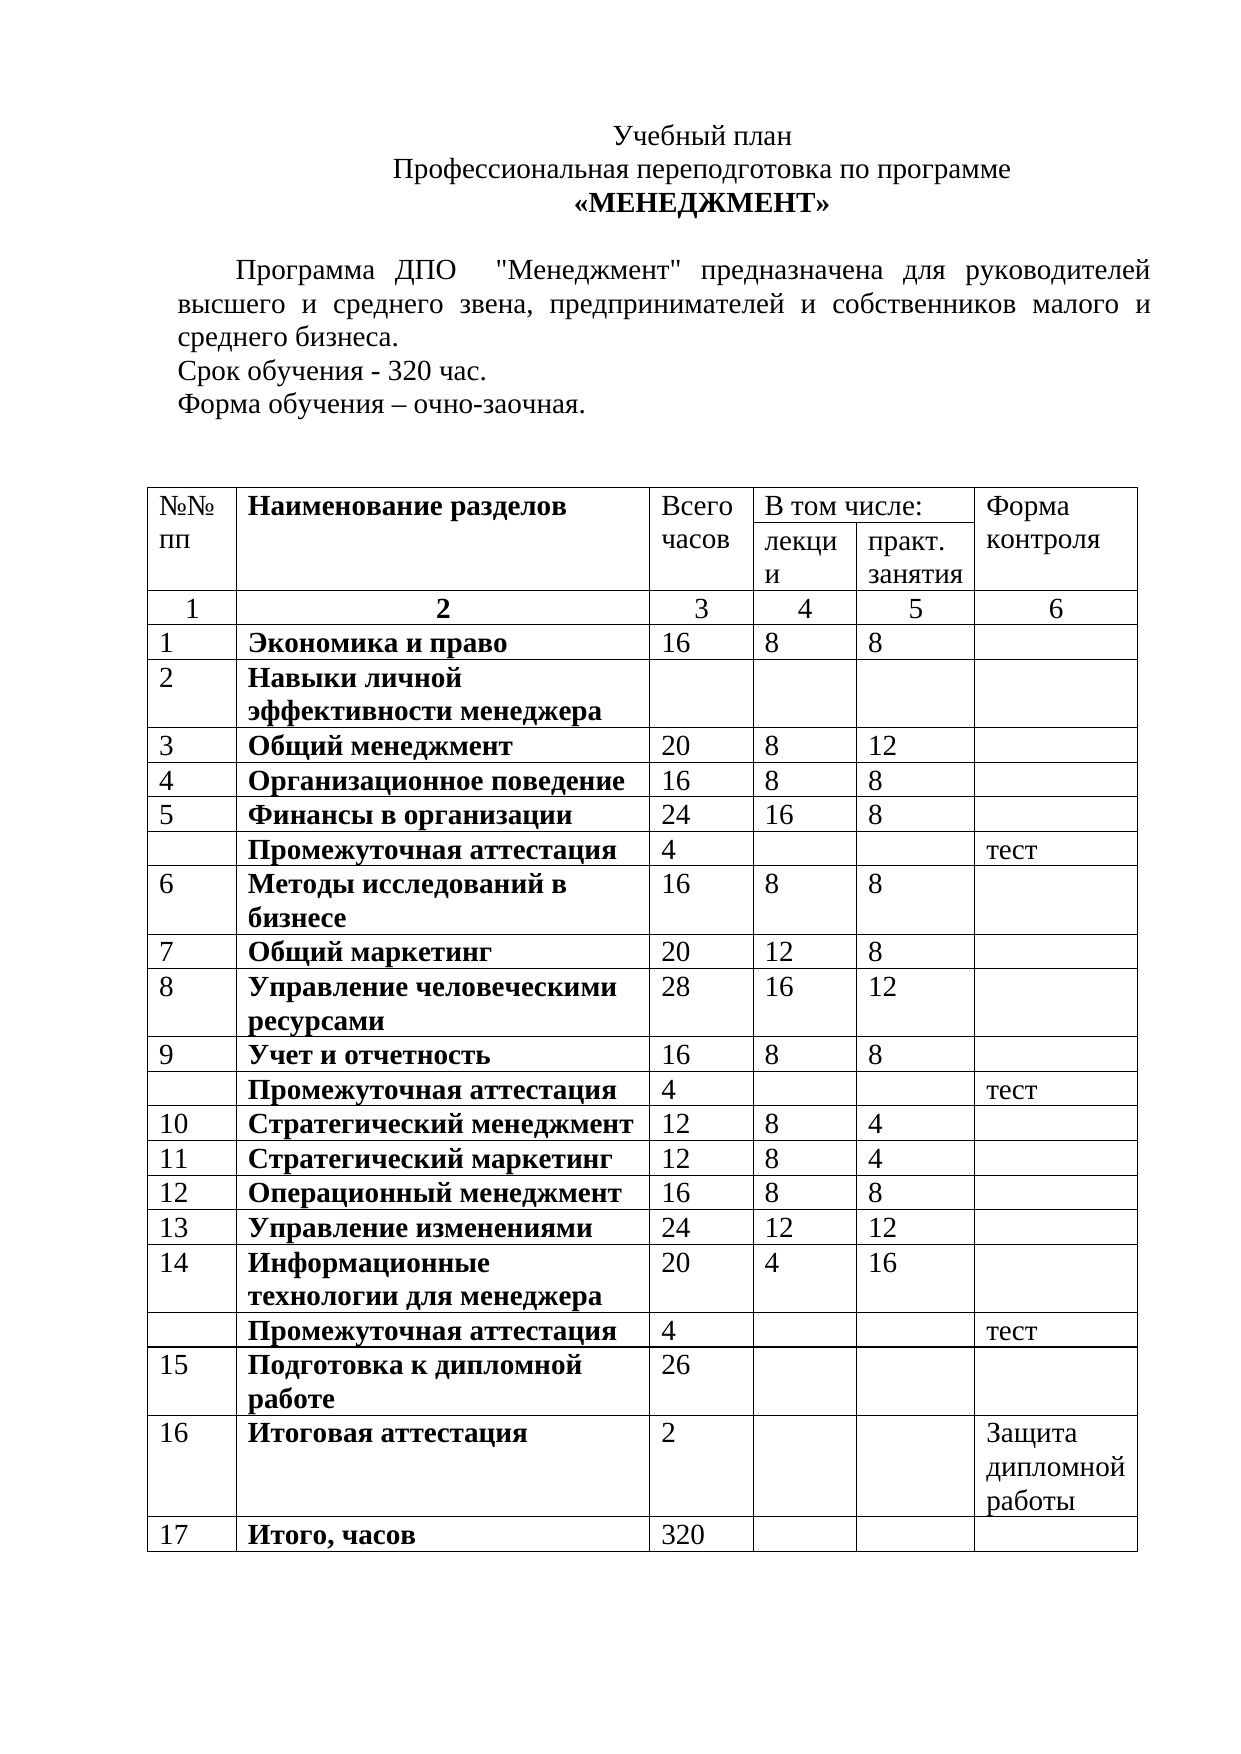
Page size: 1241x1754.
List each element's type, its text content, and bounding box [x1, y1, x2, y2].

table_cell тест [975, 1072, 1137, 1105]
table_cell Итоговая аттестация [237, 1416, 649, 1516]
table_cell [975, 935, 1137, 968]
table_cell 8 [857, 1037, 974, 1071]
table_cell [975, 1106, 1137, 1140]
table_cell [975, 969, 1137, 1036]
table_cell тест [975, 832, 1137, 865]
table_cell Подготовка к дипломной работе [237, 1348, 649, 1414]
table_cell 8 [754, 1176, 856, 1209]
table_cell 5 [148, 797, 236, 831]
table_cell 5 [857, 591, 974, 624]
table_cell 16 [754, 969, 856, 1036]
table_cell 8 [754, 1106, 856, 1140]
text Форма обучения – очно-заочная. [177, 386, 1152, 420]
table_cell 20 [650, 728, 753, 762]
table_cell Экономика и право [237, 625, 649, 659]
table_cell [857, 1416, 974, 1516]
table_cell [857, 832, 974, 865]
table_cell 12 [650, 1141, 753, 1174]
table_cell 16 [650, 1176, 753, 1209]
table_cell [148, 1313, 236, 1346]
table_cell 12 [857, 969, 974, 1036]
table_cell 8 [754, 728, 856, 762]
table_cell 4 [650, 1313, 753, 1346]
table_cell 8 [857, 935, 974, 968]
table_cell 4 [857, 1106, 974, 1140]
table_cell практ. занятия [857, 523, 974, 590]
text Срок обучения - 320 час. [177, 353, 1152, 386]
table_cell 1 [148, 591, 236, 624]
table_cell 4 [857, 1141, 974, 1174]
table_cell 12 [754, 1210, 856, 1244]
table_cell 16 [148, 1416, 236, 1516]
table_cell Защита дипломной работы [975, 1416, 1137, 1516]
table_cell 4 [754, 1245, 856, 1312]
table_cell 12 [650, 1106, 753, 1140]
text «МЕНЕДЖМЕНТ» [177, 185, 1152, 219]
table_cell 10 [148, 1106, 236, 1140]
table_cell 24 [650, 1210, 753, 1244]
table_cell 6 [975, 591, 1137, 624]
table_cell Стратегический маркетинг [237, 1141, 649, 1174]
table_cell 8 [857, 1176, 974, 1209]
table_cell [754, 1416, 856, 1516]
table_cell Промежуточная аттестация [237, 1313, 649, 1346]
table_cell [975, 763, 1137, 796]
table_cell [148, 1072, 236, 1105]
table_cell 8 [754, 866, 856, 933]
table_cell [975, 866, 1137, 933]
table_cell [975, 1517, 1137, 1551]
table_cell 9 [148, 1037, 236, 1071]
table_header Форма контроля [975, 488, 1137, 590]
table_cell [754, 1348, 856, 1414]
table_header Наименование разделов [237, 488, 649, 590]
table_cell Операционный менеджмент [237, 1176, 649, 1209]
table_cell Информационные технологии для менеджера [237, 1245, 649, 1312]
table_cell 16 [650, 763, 753, 796]
table_cell Управление человеческими ресурсами [237, 969, 649, 1036]
table_cell 13 [148, 1210, 236, 1244]
table_cell Учет и отчетность [237, 1037, 649, 1071]
table_cell 6 [148, 866, 236, 933]
table_cell 8 [857, 763, 974, 796]
table_cell [975, 1141, 1137, 1174]
table_cell [975, 797, 1137, 831]
table_cell Промежуточная аттестация [237, 1072, 649, 1105]
table_cell [857, 1072, 974, 1105]
table_cell [975, 728, 1137, 762]
table_cell 4 [148, 763, 236, 796]
table_cell Финансы в организации [237, 797, 649, 831]
table_cell 8 [754, 1141, 856, 1174]
text Профессиональная переподготовка по программе [177, 152, 1152, 185]
table_cell 1 [148, 625, 236, 659]
table_cell 17 [148, 1517, 236, 1551]
table_cell [650, 660, 753, 727]
table_cell [975, 1037, 1137, 1071]
table_cell Организационное поведение [237, 763, 649, 796]
table_cell 11 [148, 1141, 236, 1174]
table_cell 8 [857, 866, 974, 933]
table_cell 16 [754, 797, 856, 831]
table_cell [975, 660, 1137, 727]
table_cell [754, 660, 856, 727]
table_cell 16 [650, 866, 753, 933]
table_cell Общий менеджмент [237, 728, 649, 762]
table_cell [975, 625, 1137, 659]
table_cell 16 [650, 625, 753, 659]
table_cell 15 [148, 1348, 236, 1414]
table_cell [975, 1245, 1137, 1312]
table_cell 8 [857, 797, 974, 831]
table_cell 3 [148, 728, 236, 762]
table_cell 26 [650, 1348, 753, 1414]
table_cell 2 [237, 591, 649, 624]
table_cell 12 [857, 1210, 974, 1244]
table_header В том числе: [754, 488, 974, 522]
table_cell 4 [754, 591, 856, 624]
table_cell [975, 1210, 1137, 1244]
table_cell 8 [857, 625, 974, 659]
table_cell 2 [650, 1416, 753, 1516]
table_cell 4 [650, 832, 753, 865]
table_cell [754, 1313, 856, 1346]
table_cell 12 [857, 728, 974, 762]
table_cell 8 [754, 1037, 856, 1071]
table_cell 8 [754, 625, 856, 659]
table_cell Стратегический менеджмент [237, 1106, 649, 1140]
table_cell Методы исследований в бизнесе [237, 866, 649, 933]
table_header Всего часов [650, 488, 753, 590]
table_cell 7 [148, 935, 236, 968]
table_cell Управление изменениями [237, 1210, 649, 1244]
table_cell лекции [754, 523, 856, 590]
table_cell 28 [650, 969, 753, 1036]
table_cell [754, 832, 856, 865]
table_cell [857, 1517, 974, 1551]
table_cell 8 [754, 763, 856, 796]
table_cell 20 [650, 935, 753, 968]
table_cell 16 [650, 1037, 753, 1071]
table_cell 8 [148, 969, 236, 1036]
text Программа ДПО "Менеджмент" предназначена для руководителей высшего и среднего звена, предпринимателей и собственников малого и среднего бизнеса. [177, 252, 1152, 353]
table_cell [754, 1072, 856, 1105]
text Учебный план [177, 118, 1152, 152]
table_cell тест [975, 1313, 1137, 1346]
table_cell 14 [148, 1245, 236, 1312]
table_cell 24 [650, 797, 753, 831]
table_cell [148, 832, 236, 865]
table_cell Навыки личной эффективности менеджера [237, 660, 649, 727]
table_cell [975, 1176, 1137, 1209]
table_cell [857, 1348, 974, 1414]
table_cell 2 [148, 660, 236, 727]
table_cell [754, 1517, 856, 1551]
table_cell Итого, часов [237, 1517, 649, 1551]
table_cell 3 [650, 591, 753, 624]
table_cell 20 [650, 1245, 753, 1312]
table_cell [975, 1348, 1137, 1414]
table_cell 4 [650, 1072, 753, 1105]
table_cell 320 [650, 1517, 753, 1551]
table_cell 12 [148, 1176, 236, 1209]
table_cell Общий маркетинг [237, 935, 649, 968]
table_cell Промежуточная аттестация [237, 832, 649, 865]
table_cell 12 [754, 935, 856, 968]
table_cell [857, 1313, 974, 1346]
table_cell 16 [857, 1245, 974, 1312]
table_cell [857, 660, 974, 727]
table_header №№ пп [148, 488, 236, 590]
